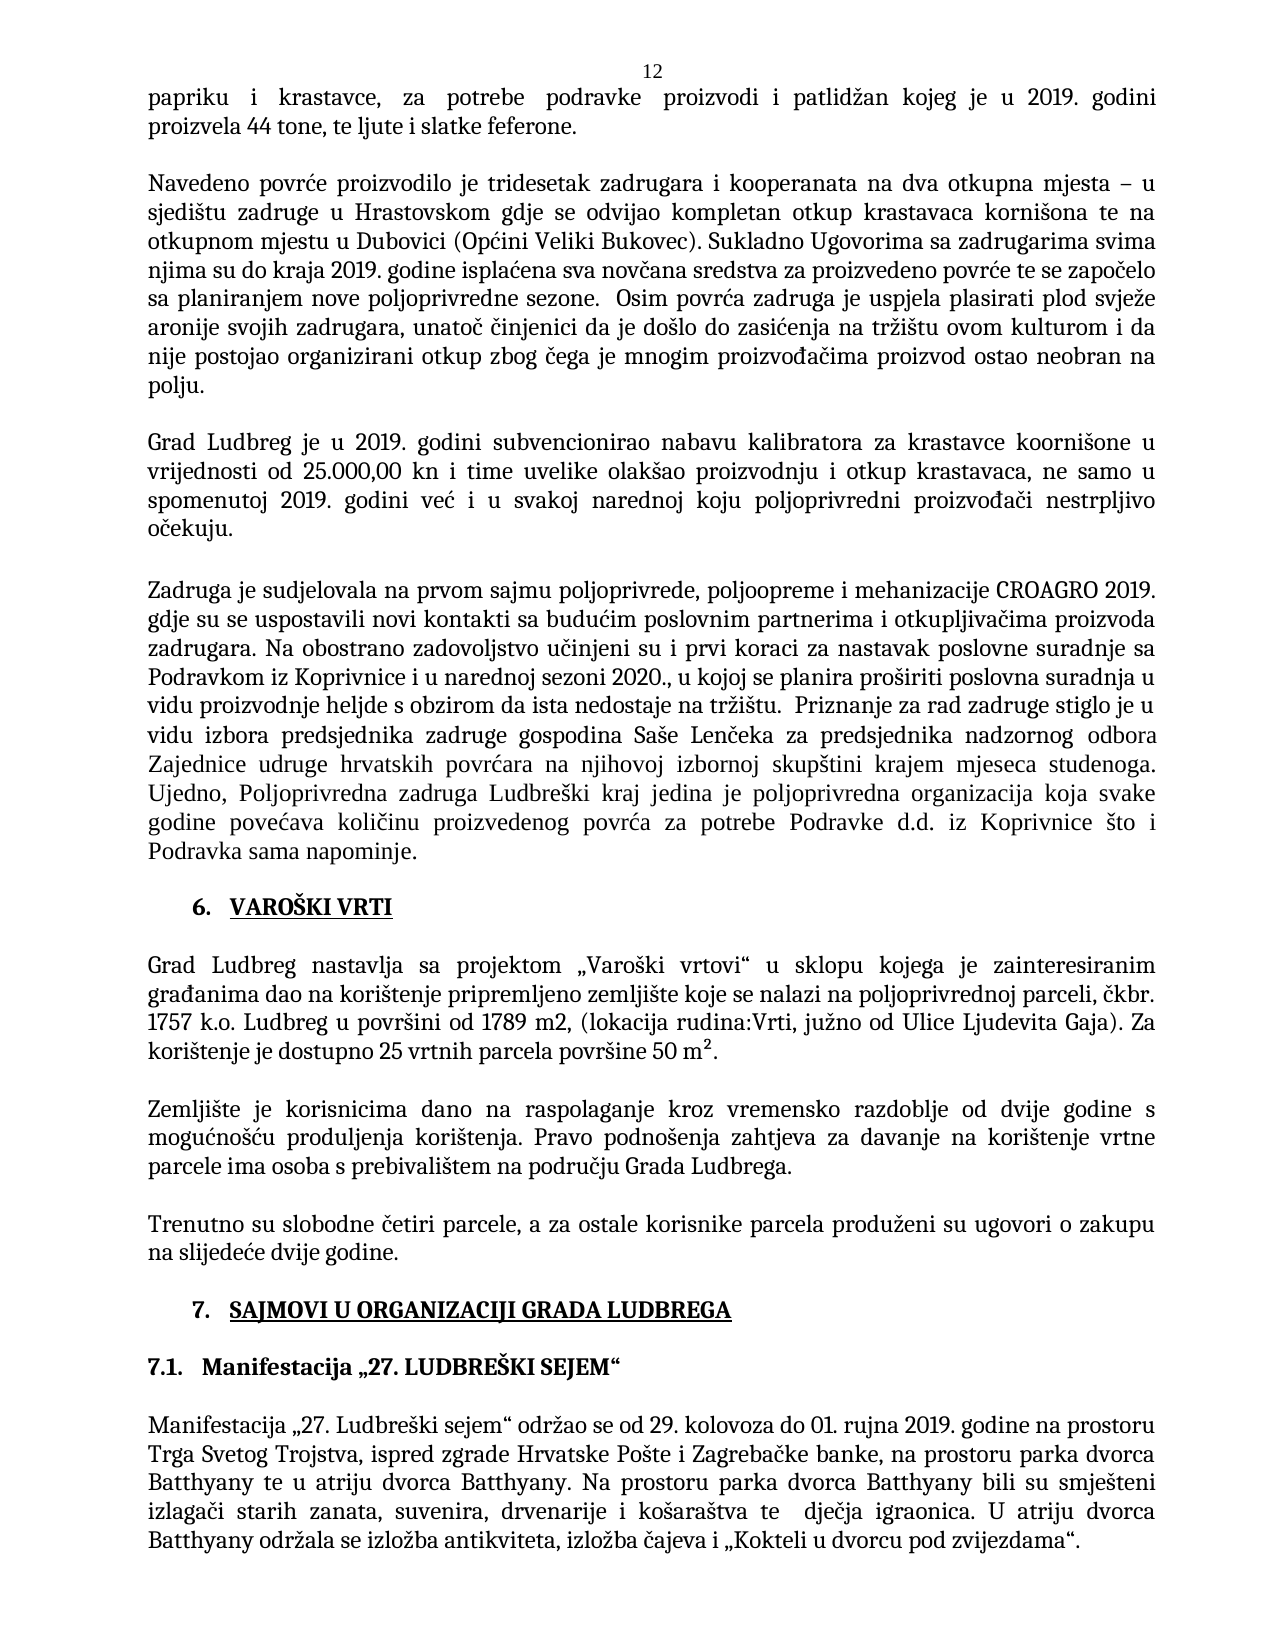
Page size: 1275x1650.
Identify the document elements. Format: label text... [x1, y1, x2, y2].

list VAROŠKI VRTI [192, 893, 1157, 922]
list SAJMOVI U ORGANIZACIJI GRADA LUDBREGA [192, 1296, 1157, 1324]
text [148, 83, 1157, 141]
list Manifestacija „27. LUDBREŠKI SEJEM“ [148, 1353, 1157, 1382]
text Trenutno su slobodne četiri parcele, a za ostale korisnike parcela produženi su ugovori o zakupu na slijedeće dvije godine. [148, 1209, 1157, 1267]
text Grad Ludbreg nastavlja sa projektom „Varoški vrtovi“ u sklopu kojega je zainteresiranim građanima dao na korištenje pripremljeno zemljište koje se nalazi na poljoprivrednoj parceli, čkbr. 1757 k.o. Ludbreg u površini od 1789 m2, (lokacija rudina:Vrti, južno od Ulice Ljudevita Gaja). Za korištenje je dostupno 25 vrtnih parcela površine 50 m². [148, 951, 1157, 1066]
text Zemljište je korisnicima dano na raspolaganje kroz vremensko razdoblje od dvije godine s mogućnošću produljenja korištenja. Pravo podnošenja zahtjeva za davanje na korištenje vrtne parcele ima osoba s prebivalištem na području Grada Ludbrega. [148, 1094, 1157, 1181]
text Navedeno povrće proizvodilo je tridesetak zadrugara i kooperanata na dva otkupna mjesta – u sjedištu zadruge u Hrastovskom gdje se odvijao kompletan otkup krastavaca kornišona te na otkupnom mjestu u Dubovici (Općini Veliki Bukovec). Sukladno Ugovorima sa zadrugarima svima njima su do kraja 2019. godine isplaćena sva novčana sredstva za proizvedeno povrće te se započelo sa planiranjem nove poljoprivredne sezone. Osim povrća zadruga je uspjela plasirati plod svježe aronije svojih zadrugara, unatoč činjenici da je došlo do zasićenja na tržištu ovom kulturom i da nije postojao organizirani otkup zbog čega je mnogim proizvođačima proizvod ostao neobran na polju. [148, 169, 1157, 399]
text Manifestacija „27. Ludbreški sejem“ održao se od 29. kolovoza do 01. rujna 2019. godine na prostoru Trga Svetog Trojstva, ispred zgrade Hrvatske Pošte i Zagrebačke banke, na prostoru parka dvorca Batthyany te u atriju dvorca Batthyany. Na prostoru parka dvorca Batthyany bili su smješteni izlagači starih zanata, suvenira, drvenarije i košaraštva te dječja igraonica. U atriju dvorca Batthyany održala se izložba antikviteta, izložba čajeva i „Kokteli u dvorcu pod zvijezdama“. [148, 1411, 1157, 1554]
text Zadruga je sudjelovala na prvom sajmu poljoprivrede, poljoopreme i mehanizacije CROAGRO 2019. gdje su se uspostavili novi kontakti sa budućim poslovnim partnerima i otkupljivačima proizvoda zadrugara. Na obostrano zadovoljstvo učinjeni su i prvi koraci za nastavak poslovne suradnje sa Podravkom iz Koprivnice i u narednoj sezoni 2020., u kojoj se planira proširiti poslovna suradnja u vidu proizvodnje heljde s obzirom da ista nedostaje na tržištu. Priznanje za rad zadruge stiglo je u vidu izbora predsjednika zadruge gospodina Saše Lenčeka za predsjednika nadzornog odbora Zajednice udruge hrvatskih povrćara na njihovoj izbornoj skupštini krajem mjeseca studenoga. Ujedno, Poljoprivredna zadruga Ludbreški kraj jedina je poljoprivredna organizacija koja svake godine povećava količinu proizvedenog povrća za potrebe Podravke d.d. iz Koprivnice što i Podravka sama napominje. [148, 576, 1157, 864]
text Grad Ludbreg je u 2019. godini subvencionirao nabavu kalibratora za krastavce koornišone u vrijednosti od 25.000,00 kn i time uvelike olakšao proizvodnju i otkup krastavaca, ne samo u spomenutoj 2019. godini već i u svakoj narednoj koju poljoprivredni proizvođači nestrpljivo očekuju. [148, 428, 1157, 543]
